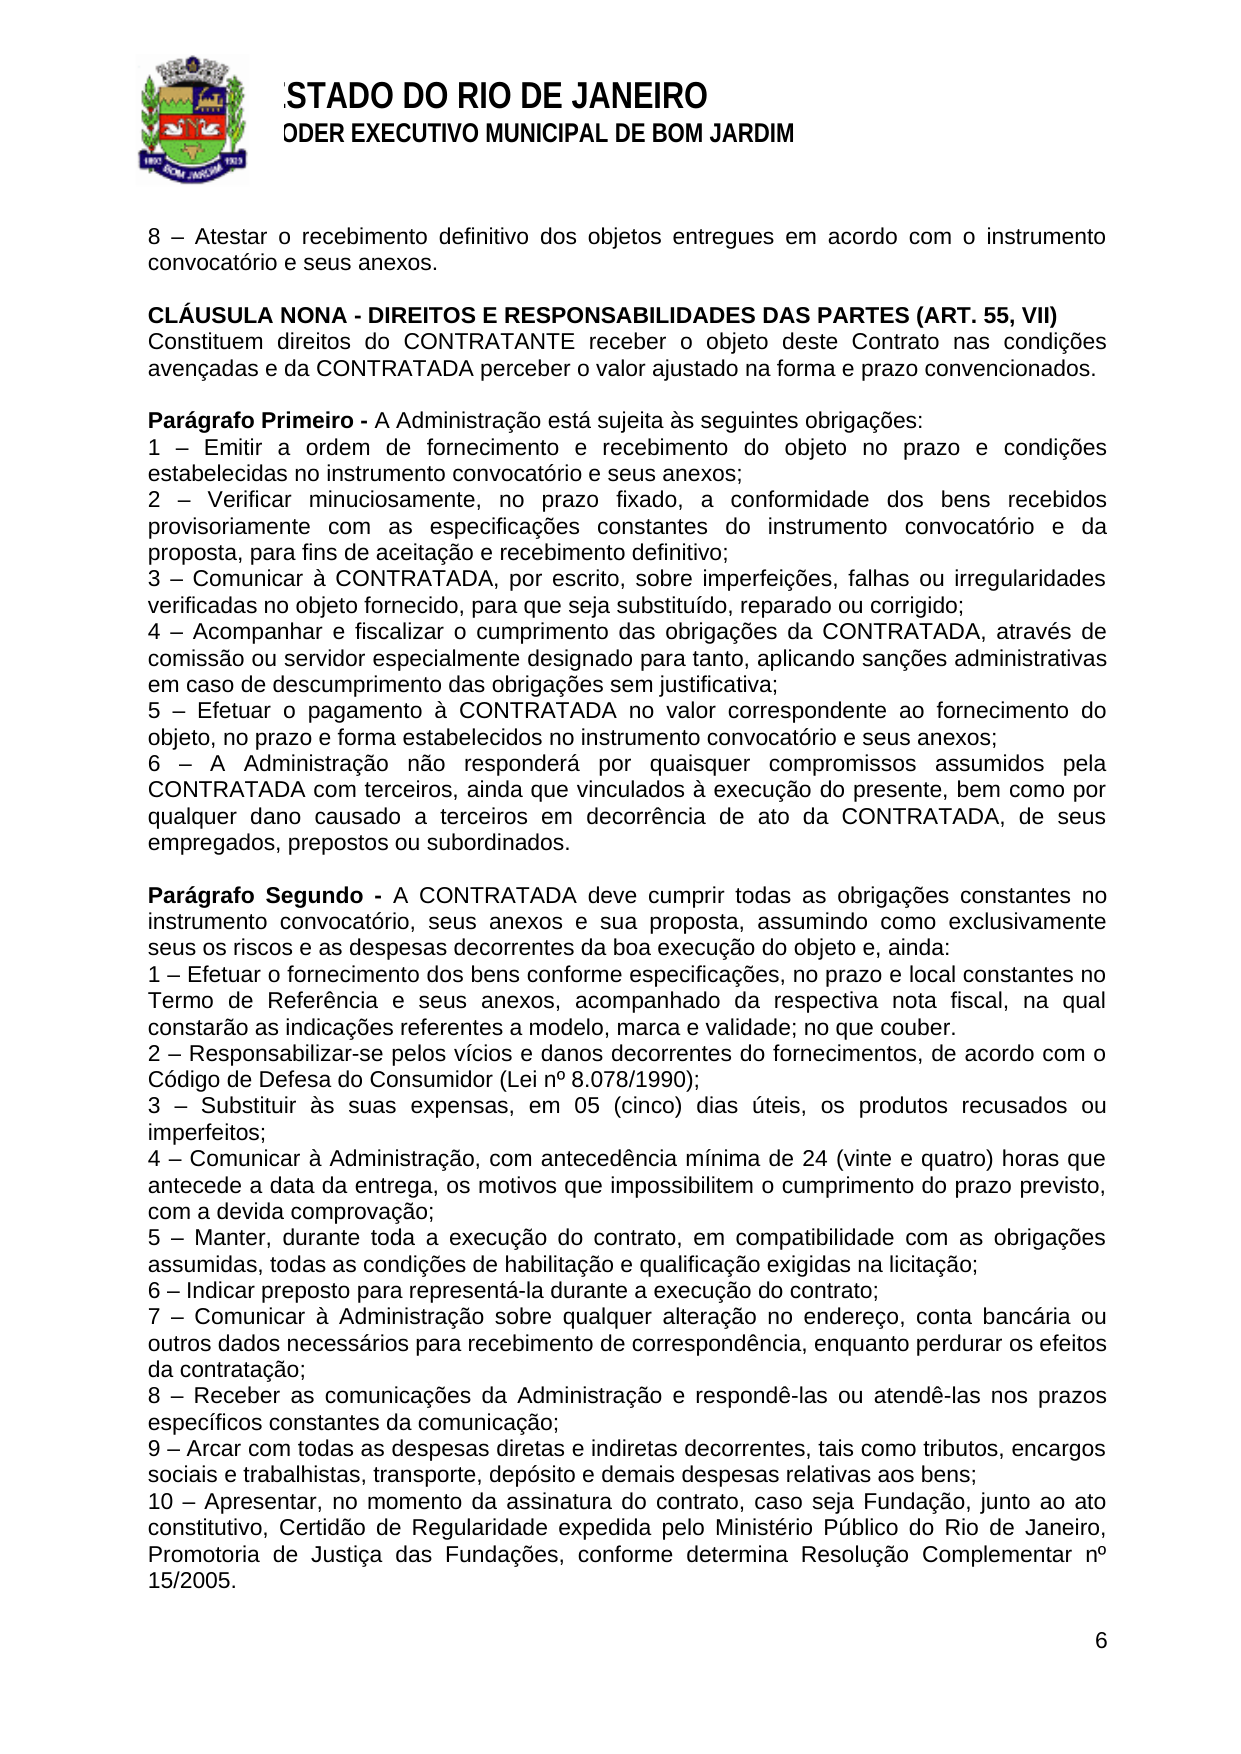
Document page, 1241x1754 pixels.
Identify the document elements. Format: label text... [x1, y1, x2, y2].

text 3 – Comunicar à CONTRATADA, por escrito, sobre imperfeições, falhas ou irregularidades verificadas no objeto fornecido, para que seja substituído, reparado ou corrigido; [148, 565, 1107, 618]
text 8 – Atestar o recebimento definitivo dos objetos entregues em acordo com o instrumento convocatório e seus anexos. [148, 201, 1107, 276]
text 4 – Acompanhar e fiscalizar o cumprimento das obrigações da CONTRATADA, através de comissão ou servidor especialmente designado para tanto, aplicando sanções administrativas em caso de descumprimento das obrigações sem justificativa; [148, 618, 1107, 697]
text 6 – A Administração não responderá por quaisquer compromissos assumidos pela CONTRATADA com terceiros, ainda que vinculados à execução do presente, bem como por qualquer dano causado a terceiros em decorrência de ato da CONTRATADA, de seus empregados, prepostos ou subordinados. [148, 750, 1107, 855]
text 1 – Emitir a ordem de fornecimento e recebimento do objeto no prazo e condições estabelecidas no instrumento convocatório e seus anexos; [148, 434, 1107, 486]
text 10 – Apresentar, no momento da assinatura do contrato, caso seja Fundação, junto ao ato constitutivo, Certidão de Regularidade expedida pelo Ministério Público do Rio de Janeiro, Promotoria de Justiça das Fundações, conforme determina Resolução Complementar nº 15/2005. [148, 1488, 1107, 1593]
text CLÁUSULA NONA - DIREITOS E RESPONSABILIDADES DAS PARTES (ART. 55, VII) [148, 302, 1107, 328]
text 2 – Responsabilizar-se pelos vícios e danos decorrentes do fornecimentos, de acordo com o Código de Defesa do Consumidor (Lei nº 8.078/1990); [148, 1040, 1107, 1092]
text 7 – Comunicar à Administração sobre qualquer alteração no endereço, conta bancária ou outros dados necessários para recebimento de correspondência, enquanto perdurar os efeitos da contratação; [148, 1303, 1107, 1382]
text 3 – Substituir às suas expensas, em 05 (cinco) dias úteis, os produtos recusados ou imperfeitos; [148, 1092, 1107, 1145]
text Parágrafo Primeiro - A Administração está sujeita às seguintes obrigações: [148, 407, 1107, 434]
text 5 – Efetuar o pagamento à CONTRATADA no valor correspondente ao fornecimento do objeto, no prazo e forma estabelecidos no instrumento convocatório e seus anexos; [148, 697, 1107, 750]
text 2 – Verificar minuciosamente, no prazo fixado, a conformidade dos bens recebidos provisoriamente com as especificações constantes do instrumento convocatório e da proposta, para fins de aceitação e recebimento definitivo; [148, 486, 1107, 565]
text 9 – Arcar com todas as despesas diretas e indiretas decorrentes, tais como tributos, encargos sociais e trabalhistas, transporte, depósito e demais despesas relativas aos bens; [148, 1435, 1107, 1488]
text Parágrafo Segundo - A CONTRATADA deve cumprir todas as obrigações constantes no instrumento convocatório, seus anexos e sua proposta, assumindo como exclusivamente seus os riscos e as despesas decorrentes da boa execução do objeto e, ainda: [148, 882, 1107, 961]
text 1 – Efetuar o fornecimento dos bens conforme especificações, no prazo e local constantes no Termo de Referência e seus anexos, acompanhado da respectiva nota fiscal, na qual constarão as indicações referentes a modelo, marca e validade; no que couber. [148, 961, 1107, 1040]
text Constituem direitos do CONTRATANTE receber o objeto deste Contrato nas condições avençadas e da CONTRATADA perceber o valor ajustado na forma e prazo convencionados. [148, 328, 1107, 381]
text 8 – Receber as comunicações da Administração e respondê-las ou atendê-las nos prazos específicos constantes da comunicação; [148, 1382, 1107, 1435]
text 5 – Manter, durante toda a execução do contrato, em compatibilidade com as obrigações assumidas, todas as condições de habilitação e qualificação exigidas na licitação; [148, 1224, 1107, 1277]
text 6 – Indicar preposto para representá-la durante a execução do contrato; [148, 1277, 1107, 1303]
text 4 – Comunicar à Administração, com antecedência mínima de 24 (vinte e quatro) horas que antecede a data da entrega, os motivos que impossibilitem o cumprimento do prazo previsto, com a devida comprovação; [148, 1145, 1107, 1224]
